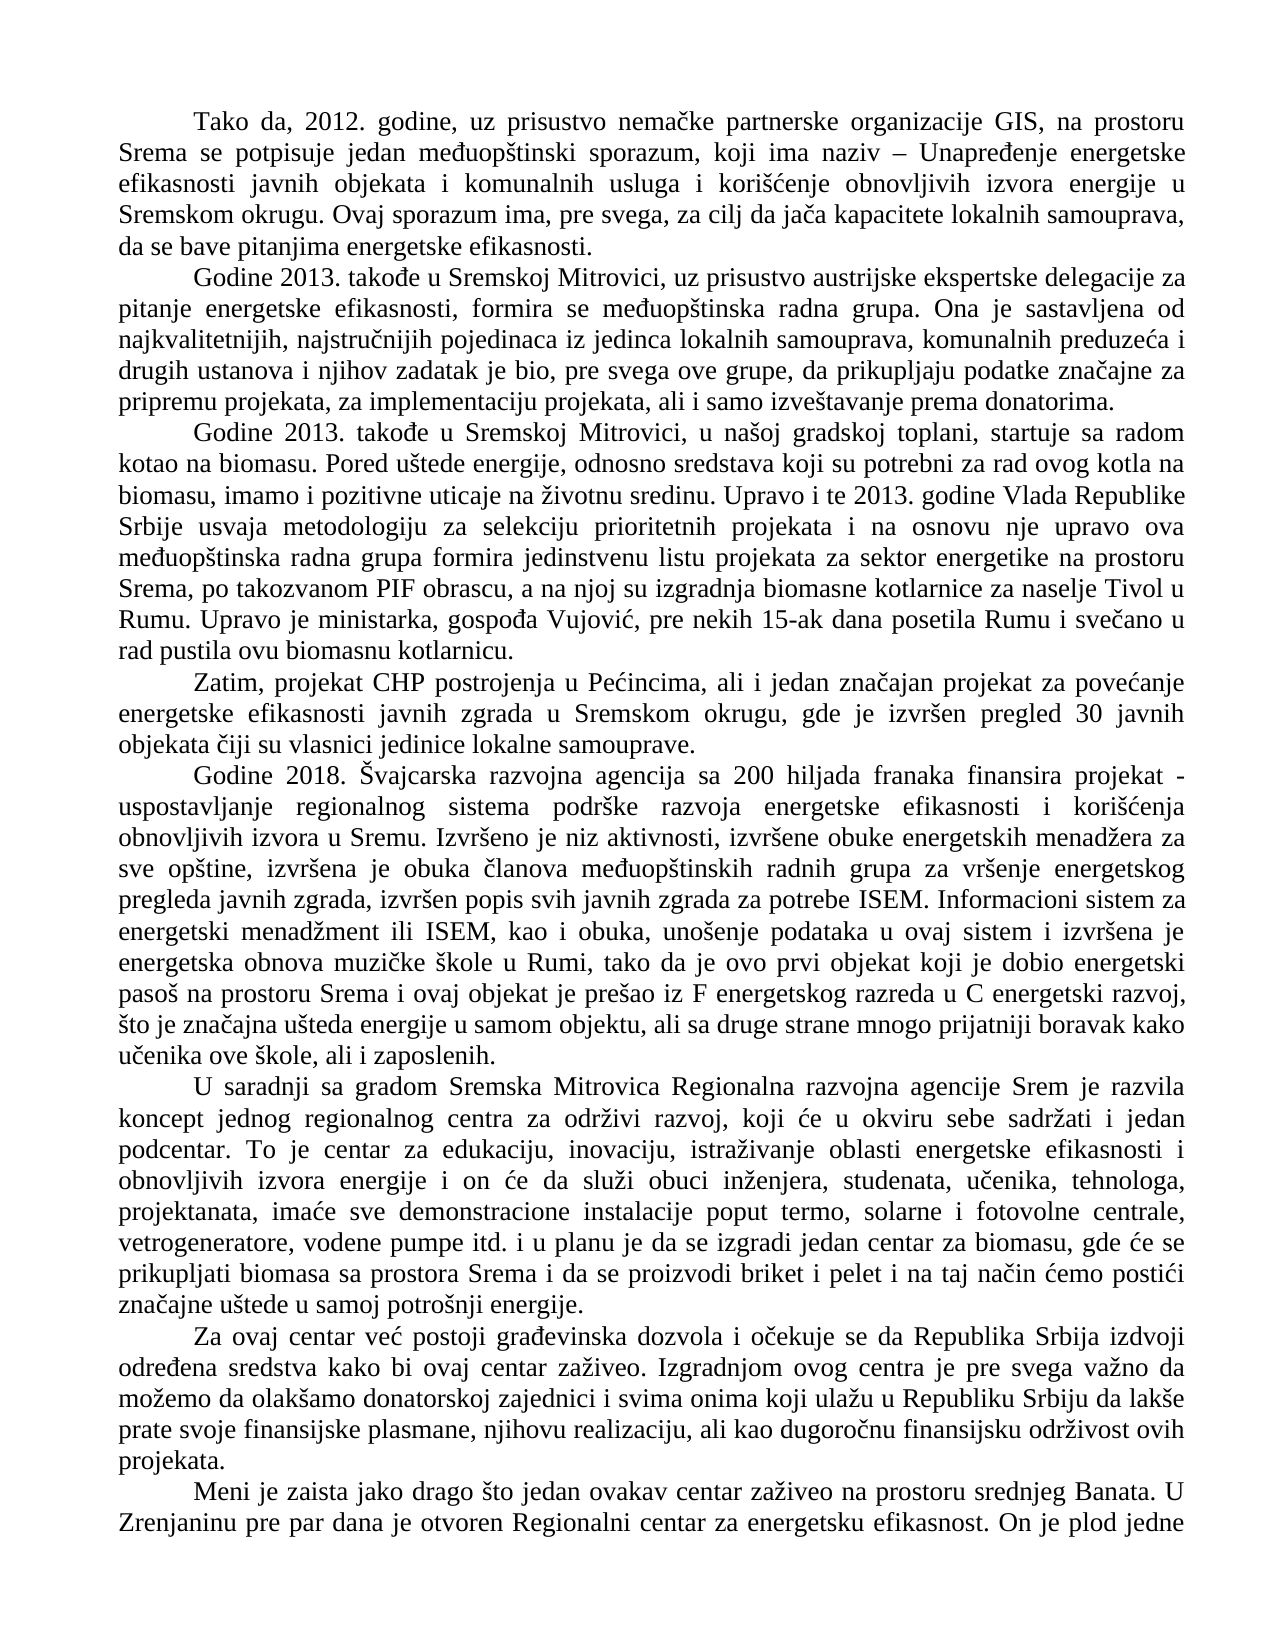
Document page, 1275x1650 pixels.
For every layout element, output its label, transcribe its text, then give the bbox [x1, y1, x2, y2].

text U saradnji sa gradom Sremska Mitrovica Regionalna razvojna agencije Srem je razvila koncept jednog regionalnog centra za održivi razvoj, koji će u okviru sebe sadržati i jedan podcentar. To je centar za edukaciju, inovaciju, istraživanje oblasti energetske efikasnosti i obnovljivih izvora energije i on će da služi obuci inženjera, studenata, učenika, tehnologa, projektanata, imaće sve demonstracione instalacije poput termo, solarne i fotovolne centrale, vetrogeneratore, vodene pumpe itd. i u planu je da se izgradi jedan centar za biomasu, gde će se prikupljati biomasa sa prostora Srema i da se proizvodi briket i pelet i na taj način ćemo postići značajne uštede u samoj potrošnji energije. [118, 1071, 1186, 1320]
text Godine 2018. Švajcarska razvojna agencija sa 200 hiljada franaka finansira projekat - uspostavljanje regionalnog sistema podrške razvoja energetske efikasnosti i korišćenja obnovljivih izvora u Sremu. Izvršeno je niz aktivnosti, izvršene obuke energetskih menadžera za sve opštine, izvršena je obuka članova međuopštinskih radnih grupa za vršenje energetskog pregleda javnih zgrada, izvršen popis svih javnih zgrada za potrebe ISEM. Informacioni sistem za energetski menadžment ili ISEM, kao i obuka, unošenje podataka u ovaj sistem i izvršena je energetska obnova muzičke škole u Rumi, tako da je ovo prvi objekat koji je dobio energetski pasoš na prostoru Srema i ovaj objekat je prešao iz F energetskog razreda u C energetski razvoj, što je značajna ušteda energije u samom objektu, ali sa druge strane mnogo prijatniji boravak kako učenika ove škole, ali i zaposlenih. [118, 759, 1186, 1071]
text Godine 2013. takođe u Sremskoj Mitrovici, uz prisustvo austrijske ekspertske delegacije za pitanje energetske efikasnosti, formira se međuopštinska radna grupa. Ona je sastavljena od najkvalitetnijih, najstručnijih pojedinaca iz jedinca lokalnih samouprava, komunalnih preduzeća i drugih ustanova i njihov zadatak je bio, pre svega ove grupe, da prikupljaju podatke značajne za pripremu projekata, za implementaciju projekata, ali i samo izveštavanje prema donatorima. [118, 261, 1186, 416]
text Za ovaj centar već postoji građevinska dozvola i očekuje se da Republika Srbija izdvoji određena sredstva kako bi ovaj centar zaživeo. Izgradnjom ovog centra je pre svega važno da možemo da olakšamo donatorskoj zajednici i svima onima koji ulažu u Republiku Srbiju da lakše prate svoje finansijske plasmane, njihovu realizaciju, ali kao dugoročnu finansijsku održivost ovih projekata. [118, 1320, 1186, 1475]
text Zatim, projekat CHP postrojenja u Pećincima, ali i jedan značajan projekat za povećanje energetske efikasnosti javnih zgrada u Sremskom okrugu, gde je izvršen pregled 30 javnih objekata čiji su vlasnici jedinice lokalne samouprave. [118, 666, 1186, 759]
text Godine 2013. takođe u Sremskoj Mitrovici, u našoj gradskoj toplani, startuje sa radom kotao na biomasu. Pored uštede energije, odnosno sredstava koji su potrebni za rad ovog kotla na biomasu, imamo i pozitivne uticaje na životnu sredinu. Upravo i te 2013. godine Vlada Republike Srbije usvaja metodologiju za selekciju prioritetnih projekata i na osnovu nje upravo ova međuopštinska radna grupa formira jedinstvenu listu projekata za sektor energetike na prostoru Srema, po takozvanom PIF obrascu, a na njoj su izgradnja biomasne kotlarnice za naselje Tivol u Rumu. Upravo je ministarka, gospođa Vujović, pre nekih 15-ak dana posetila Rumu i svečano u rad pustila ovu biomasnu kotlarnicu. [118, 416, 1186, 666]
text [118, 1475, 1186, 1538]
text Tako da, 2012. godine, uz prisustvo nemačke partnerske organizacije GIS, na prostoru Srema se potpisuje jedan međuopštinski sporazum, koji ima naziv – Unapređenje energetske efikasnosti javnih objekata i komunalnih usluga i korišćenje obnovljivih izvora energije u Sremskom okrugu. Ovaj sporazum ima, pre svega, za cilj da jača kapacitete lokalnih samouprava, da se bave pitanjima energetske efikasnosti. [118, 105, 1186, 261]
